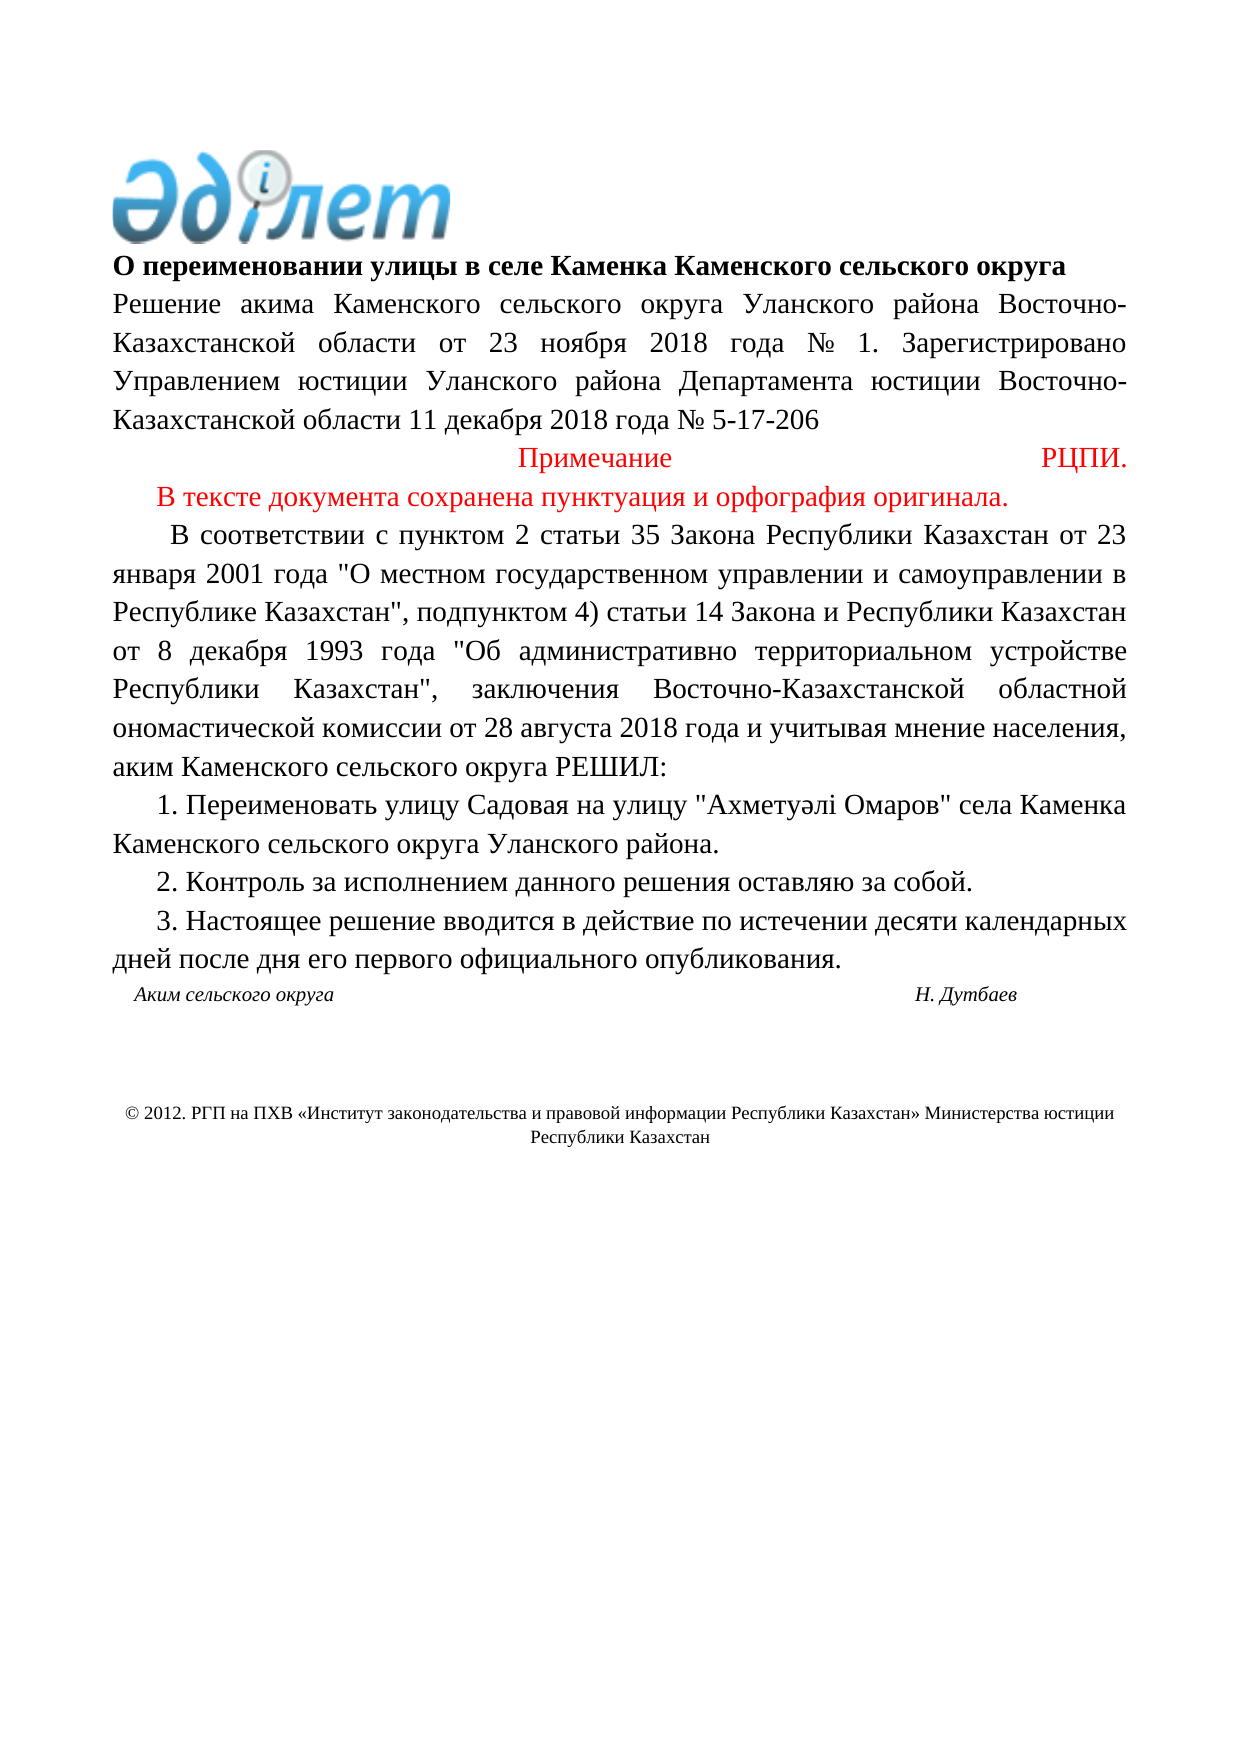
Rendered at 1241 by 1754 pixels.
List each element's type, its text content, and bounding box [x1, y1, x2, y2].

text 3. Настоящее решение вводится в действие по истечении десяти календарных дней после дня его первого официального опубликования. [112, 903, 1128, 975]
table_header Аким сельского округа [101, 980, 913, 1011]
text О переименовании улицы в селе Каменка Каменского сельского округа [112, 248, 1128, 281]
text © 2012. РГП на ПХВ «Институт законодательства и правовой информации Республики Казахстан» Министерства юстиции Республики Казахстан [112, 1102, 1128, 1148]
picture [112, 150, 451, 244]
text 1. Переименовать улицу Садовая на улицу "Ахметуәлі Омаров" села Каменка Каменского сельского округа Уланского района. [112, 787, 1128, 859]
table_header Н. Дутбаев [913, 980, 1240, 1011]
text Примечание РЦПИ. В тексте документа сохранена пунктуация и орфография оригинала. [112, 440, 1128, 512]
text В соответствии с пунктом 2 статьи 35 Закона Республики Казахстан от 23 января 2001 года "О местном государственном управлении и самоуправлении в Республике Казахстан", подпунктом 4) статьи 14 Закона и Республики Казахстан от 8 декабря 1993 года "Об административно территориальном устройстве Республики Казахстан", заключения Восточно-Казахстанской областной ономастической комиссии от 28 августа 2018 года и учитывая мнение населения, аким Каменского сельского округа РЕШИЛ: [112, 517, 1128, 782]
text 2. Контроль за исполнением данного решения оставляю за собой. [112, 864, 1128, 898]
text Решение акима Каменского сельского округа Уланского района Восточно-Казахстанской области от 23 ноября 2018 года № 1. Зарегистрировано Управлением юстиции Уланского района Департамента юстиции Восточно-Казахстанской области 11 декабря 2018 года № 5-17-206 [112, 286, 1128, 435]
